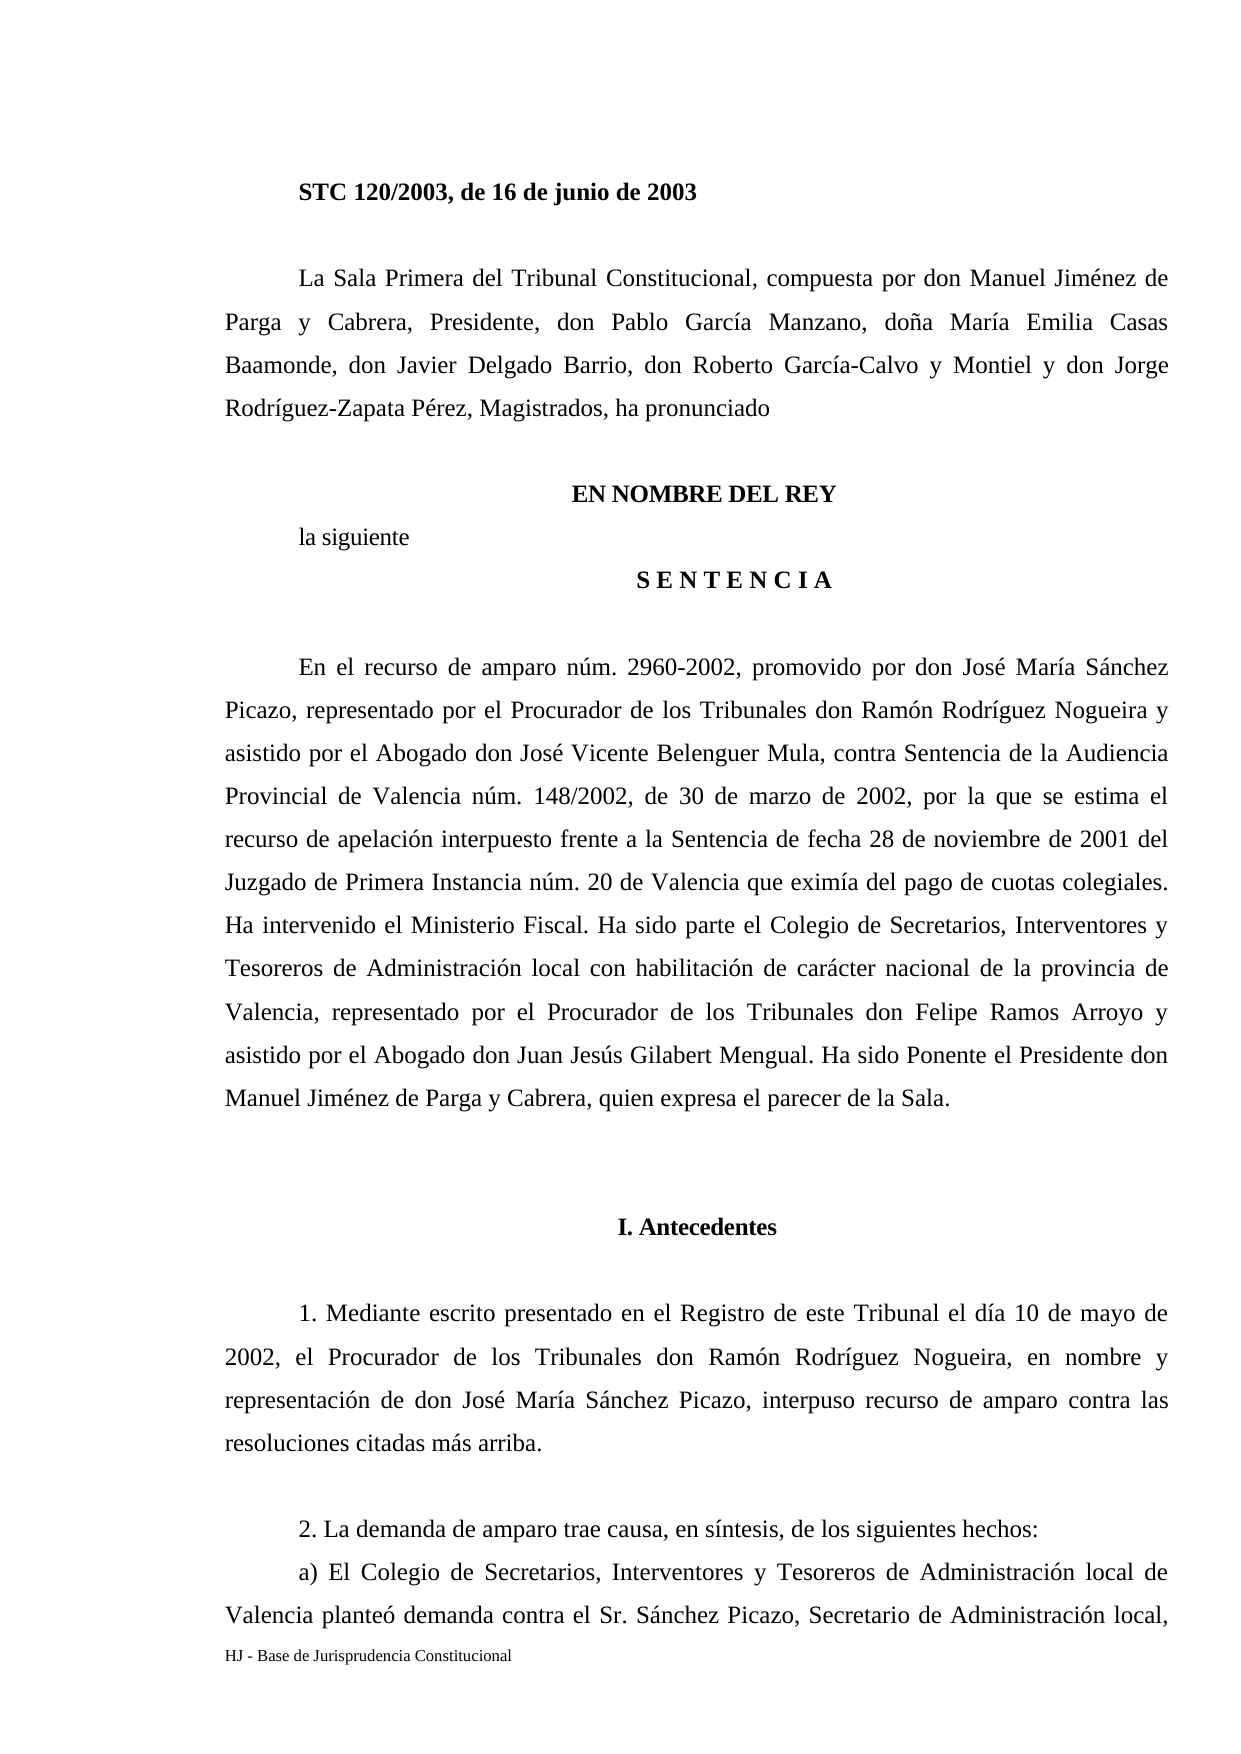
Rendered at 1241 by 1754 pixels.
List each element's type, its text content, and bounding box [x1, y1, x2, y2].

text 2. La demanda de amparo trae causa, en síntesis, de los siguientes hechos: [224, 1514, 1169, 1543]
text En el recurso de amparo núm. 2960-2002, promovido por don José María Sánchez Picazo, representado por el Procurador de los Tribunales don Ramón Rodríguez Nogueira y asistido por el Abogado don José Vicente Belenguer Mula, contra Sentencia de la Audiencia Provincial de Valencia núm. 148/2002, de 30 de marzo de 2002, por la que se estima el recurso de apelación interpuesto frente a la Sentencia de fecha 28 de noviembre de 2001 del Juzgado de Primera Instancia núm. 20 de Valencia que eximía del pago de cuotas colegiales. Ha intervenido el Ministerio Fiscal. Ha sido parte el Colegio de Secretarios, Interventores y Tesoreros de Administración local con habilitación de carácter nacional de la provincia de Valencia, representado por el Procurador de los Tribunales don Felipe Ramos Arroyo y asistido por el Abogado don Juan Jesús Gilabert Mengual. Ha sido Ponente el Presidente don Manuel Jiménez de Parga y Cabrera, quien expresa el parecer de la Sala. [224, 652, 1169, 1112]
text S E N T E N C I A [224, 565, 1169, 594]
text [224, 1557, 1169, 1629]
text EN NOMBRE DEL REY [224, 479, 1110, 508]
text STC 120/2003, de 16 de junio de 2003 [224, 177, 1169, 206]
text I. Antecedentes [224, 1212, 1169, 1241]
text La Sala Primera del Tribunal Constitucional, compuesta por don Manuel Jiménez de Parga y Cabrera, Presidente, don Pablo García Manzano, doña María Emilia Casas Baamonde, don Javier Delgado Barrio, don Roberto García-Calvo y Montiel y don Jorge Rodríguez-Zapata Pérez, Magistrados, ha pronunciado [224, 263, 1169, 422]
text 1. Mediante escrito presentado en el Registro de este Tribunal el día 10 de mayo de 2002, el Procurador de los Tribunales don Ramón Rodríguez Nogueira, en nombre y representación de don José María Sánchez Picazo, interpuso recurso de amparo contra las resoluciones citadas más arriba. [224, 1298, 1169, 1457]
text la siguiente [224, 522, 1110, 551]
